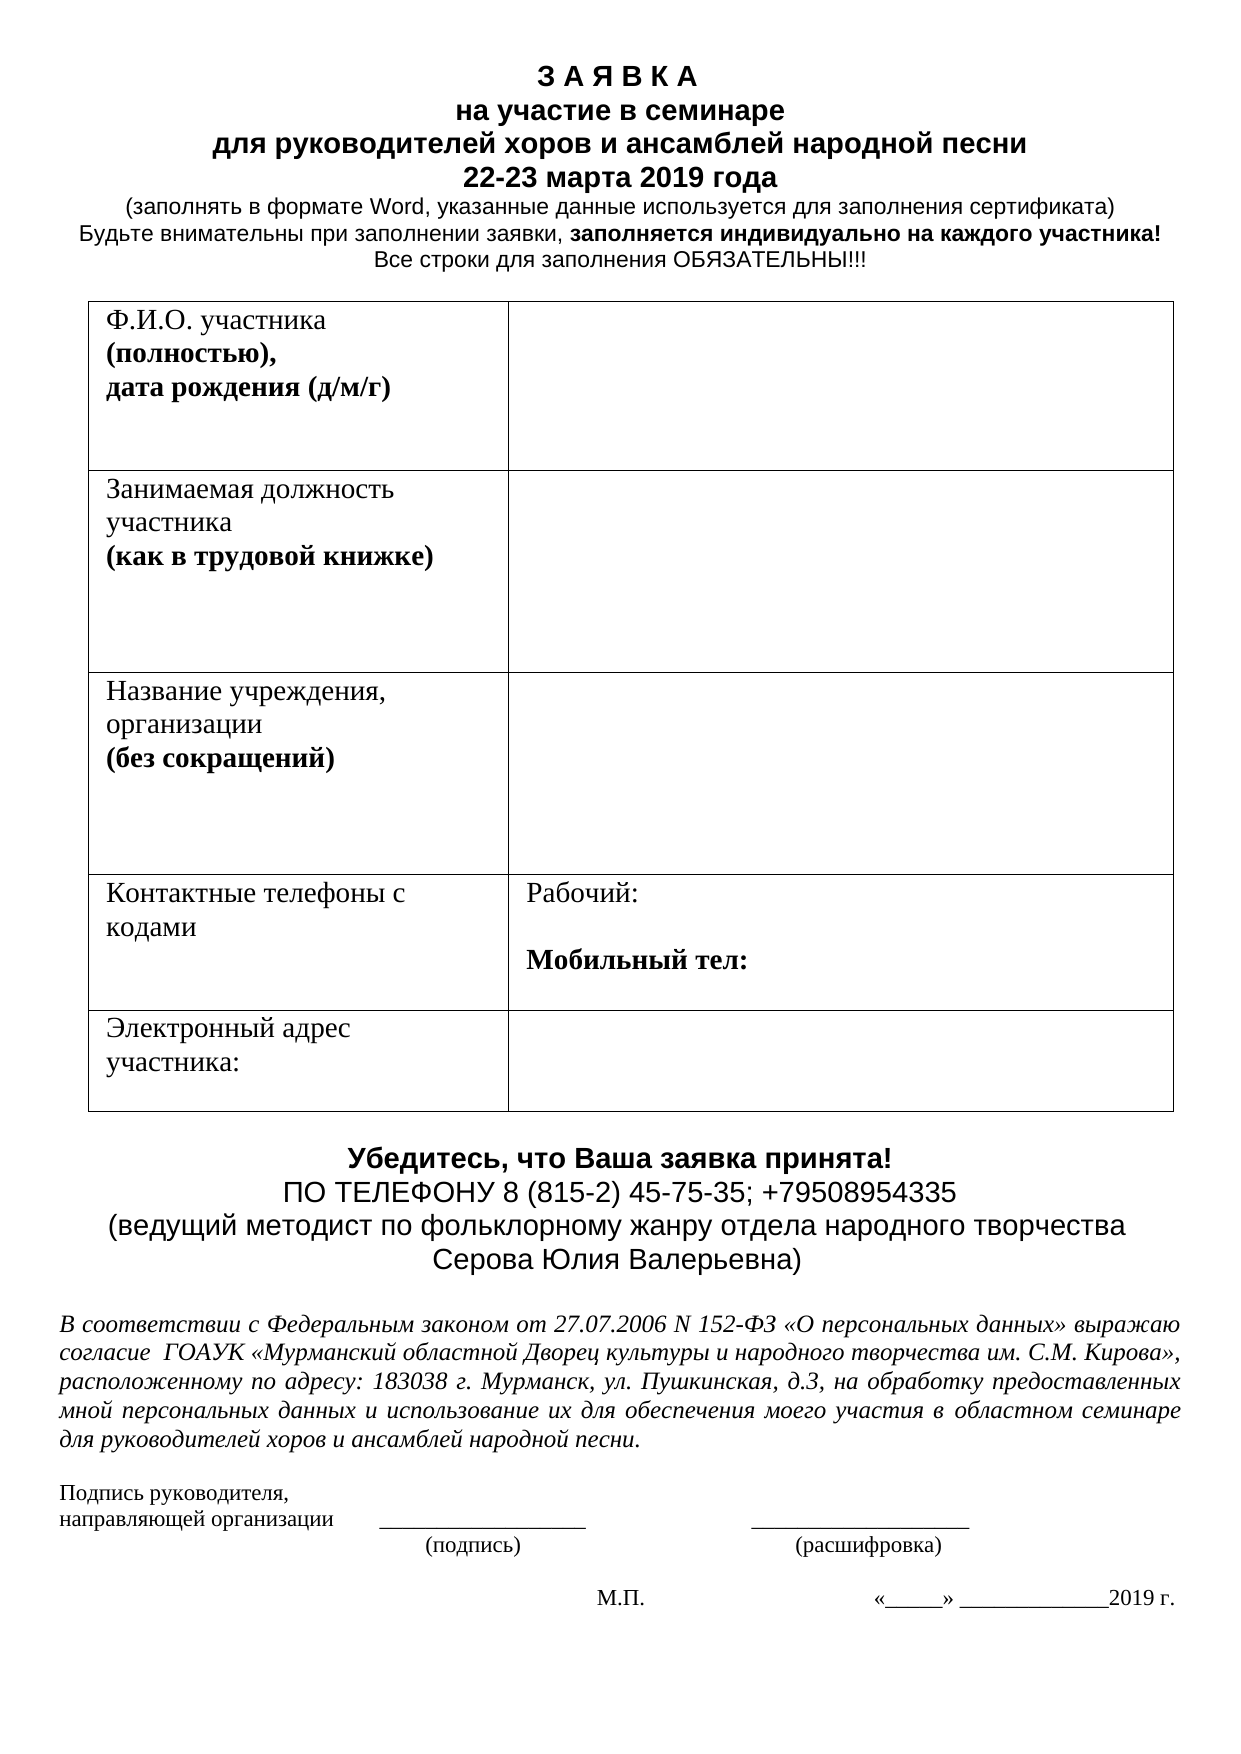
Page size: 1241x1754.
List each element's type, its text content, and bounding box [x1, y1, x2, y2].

text М.П. «_____» _____________2019 г. [59, 1584, 1181, 1611]
text З А Я В К А [59, 59, 1175, 93]
text ПО ТЕЛЕФОНУ 8 (815-2) 45-75-35; +79508954335 [65, 1174, 1175, 1208]
text направляющей организации __________________ ___________________ [59, 1505, 1181, 1532]
text Все строки для заполнения ОБЯЗАТЕЛЬНЫ!!! [65, 246, 1175, 272]
table_cell [509, 1011, 1173, 1111]
table_header [509, 302, 1173, 470]
text (заполнять в формате Word, указанные данные используется для заполнения сертификата) [65, 193, 1175, 219]
text Подпись руководителя, [59, 1479, 1181, 1505]
text на участие в семинаре [65, 93, 1175, 126]
table_cell Контактные телефоны с кодами [89, 875, 508, 1009]
text для руководителей хоров и ансамблей народной песни [65, 126, 1175, 160]
table_cell Рабочий: Мобильный тел: [509, 875, 1173, 1009]
table_cell Название учреждения, организации (без сокращений) [89, 673, 508, 874]
text (ведущий методист по фольклорному жанру отдела народного творчества Серова Юлия Валерьевна) [59, 1208, 1175, 1275]
text Убедитесь, что Ваша заявка принята! [65, 1141, 1175, 1174]
text 22-23 марта 2019 года [65, 160, 1175, 193]
text В соответствии с Федеральным законом от 27.07.2006 N 152-ФЗ «О персональных данных» выражаю согласие ГОАУК «Мурманский областной Дворец культуры и народного творчества им. С.М. Кирова», расположенному по адресу: 183038 г. Мурманск, ул. Пушкинская, д.3, на обработку предоставленных мной персональных данных и использование их для обеспечения моего участия в областном семинаре для руководителей хоров и ансамблей народной песни. [59, 1309, 1181, 1452]
text Будьте внимательны при заполнении заявки, заполняется индивидуально на каждого участника! [65, 219, 1175, 246]
text (подпись) (расшифровка) [59, 1532, 1181, 1558]
table_cell [509, 673, 1173, 874]
table_cell [509, 471, 1173, 672]
table_header Ф.И.О. участника (полностью), дата рождения (д/м/г) [89, 302, 508, 470]
table_cell Занимаемая должность участника (как в трудовой книжке) [89, 471, 508, 672]
table_cell Электронный адрес участника: [89, 1011, 508, 1111]
